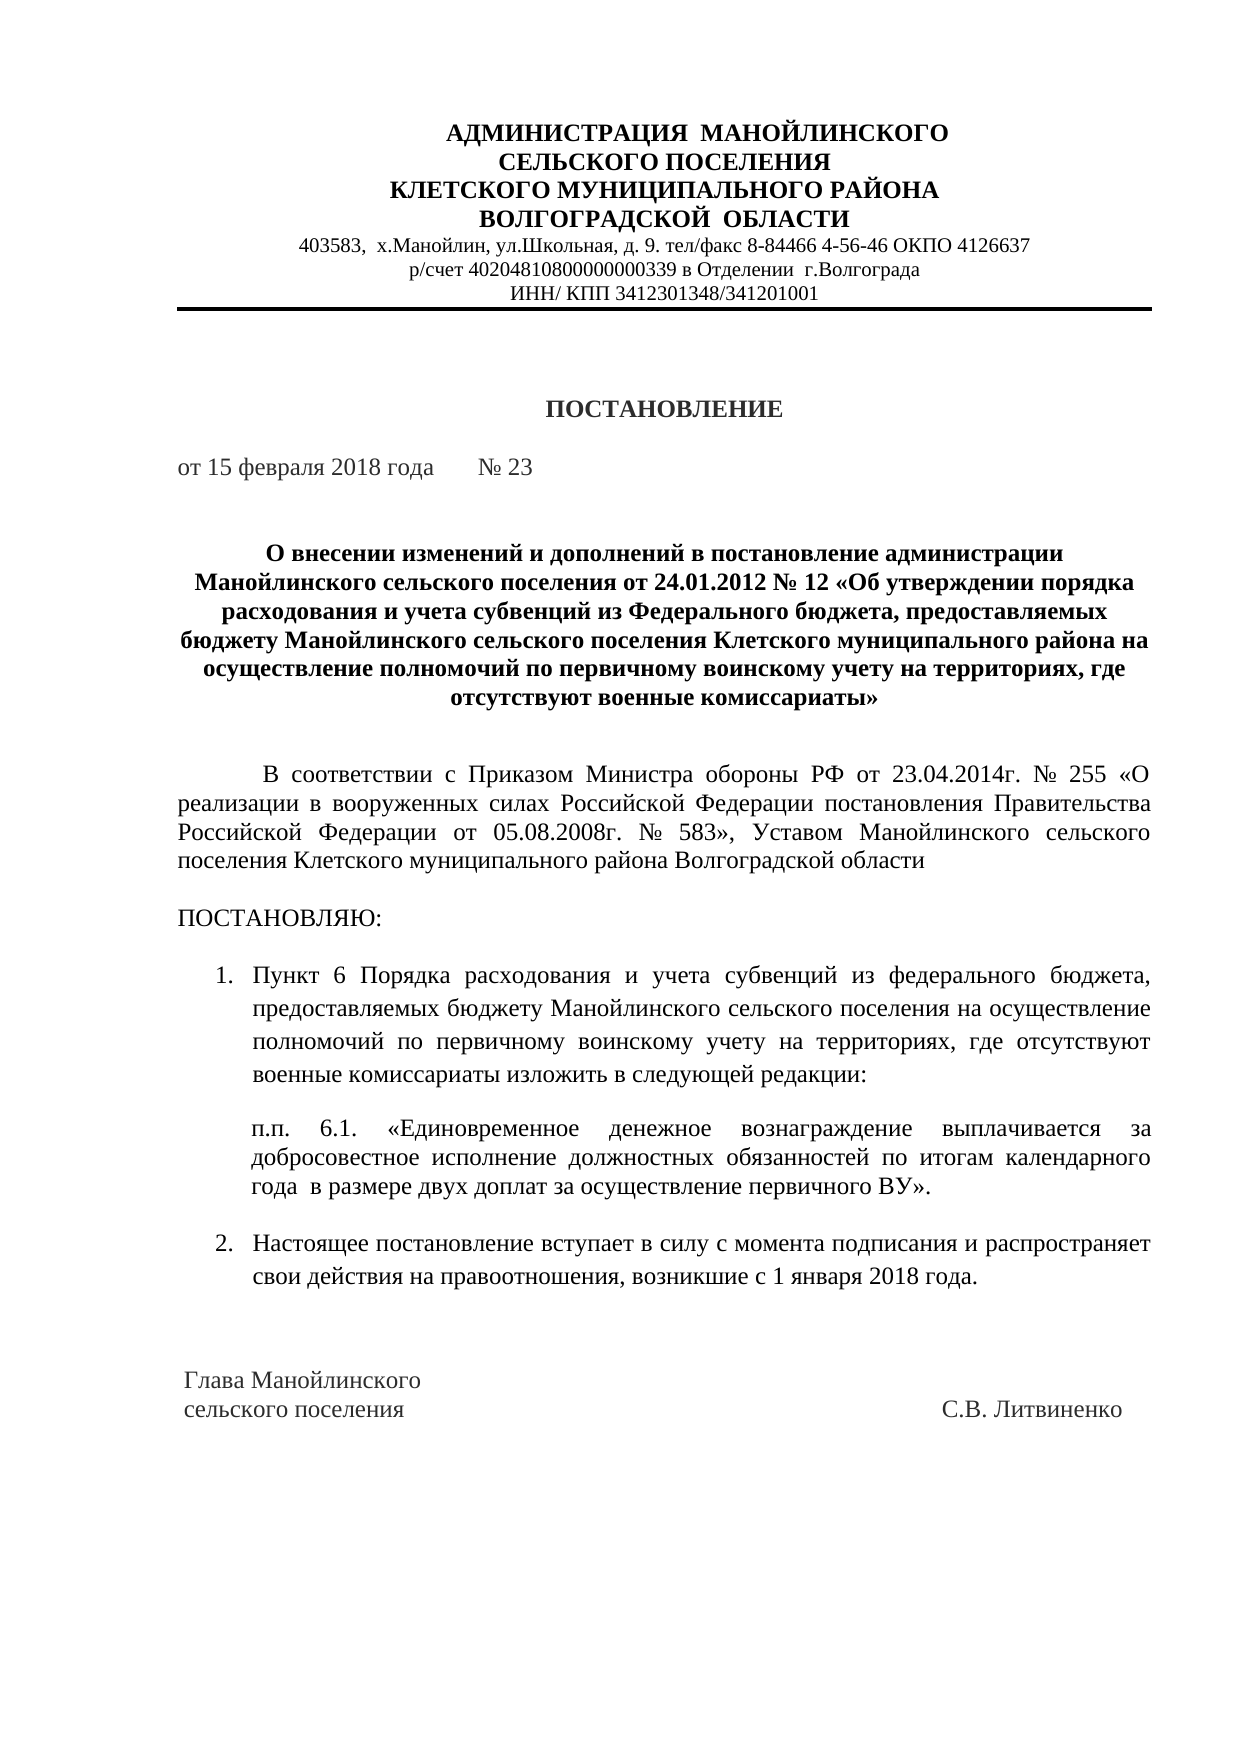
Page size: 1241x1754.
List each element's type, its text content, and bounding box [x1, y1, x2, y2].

subtitle АДМИНИСТРАЦИЯ МАНОЙЛИНСКОГО [177, 118, 1152, 147]
text Глава Манойлинского [177, 1365, 1152, 1394]
list Пункт 6 Порядка расходования и учета субвенций из федерального бюджета, предоставляемых бюджету Манойлинского сельского поселения на осуществление полномочий по первичному воинскому учету на территориях, где отсутствуют военные комиссариаты изложить в следующей редакции: [215, 960, 1152, 1088]
text от 15 февраля 2018 года № 23 [177, 452, 1152, 481]
text р/счет 40204810800000000339 в Отделении г.Волгограда [177, 257, 1152, 281]
text сельского поселения С.В. Литвиненко [177, 1394, 1152, 1423]
text В соответствии с Приказом Министра обороны РФ от 23.04.2014г. № 255 «О реализации в вооруженных силах Российской Федерации постановления Правительства Российской Федерации от 05.08.2008г. № 583», Уставом Манойлинского сельского поселения Клетского муниципального района Волгоградской области [177, 759, 1152, 874]
subtitle СЕЛЬСКОГО ПОСЕЛЕНИЯ [177, 147, 1152, 176]
subtitle КЛЕТСКОГО МУНИЦИПАЛЬНОГО РАЙОНА [177, 176, 1152, 204]
subtitle ВОЛГОГРАДСКОЙ ОБЛАСТИ [177, 204, 1152, 233]
text ПОСТАНОВЛЕНИЕ [177, 394, 1152, 423]
text 403583, х.Манойлин, ул.Школьная, д. 9. тел/факс 8-84466 4-56-46 ОКПО 4126637 [177, 233, 1152, 257]
text ИНН/ КПП 3412301348/341201001 [177, 281, 1152, 307]
list Настоящее постановление вступает в силу с момента подписания и распространяет свои действия на правоотношения, возникшие с 1 января 2018 года. [215, 1228, 1152, 1290]
text ПОСТАНОВЛЯЮ: [177, 903, 1152, 932]
text п.п. 6.1. «Единовременное денежное вознаграждение выплачивается за добросовестное исполнение должностных обязанностей по итогам календарного года в размере двух доплат за осуществление первичного ВУ». [251, 1113, 1152, 1199]
subtitle О внесении изменений и дополнений в постановление администрации Манойлинского сельского поселения от 24.01.2012 № 12 «Об утверждении порядка расходования и учета субвенций из Федерального бюджета, предоставляемых бюджету Манойлинского сельского поселения Клетского муниципального района на осуществление полномочий по первичному воинскому учету на территориях, где отсутствуют военные комиссариаты» [177, 538, 1152, 711]
